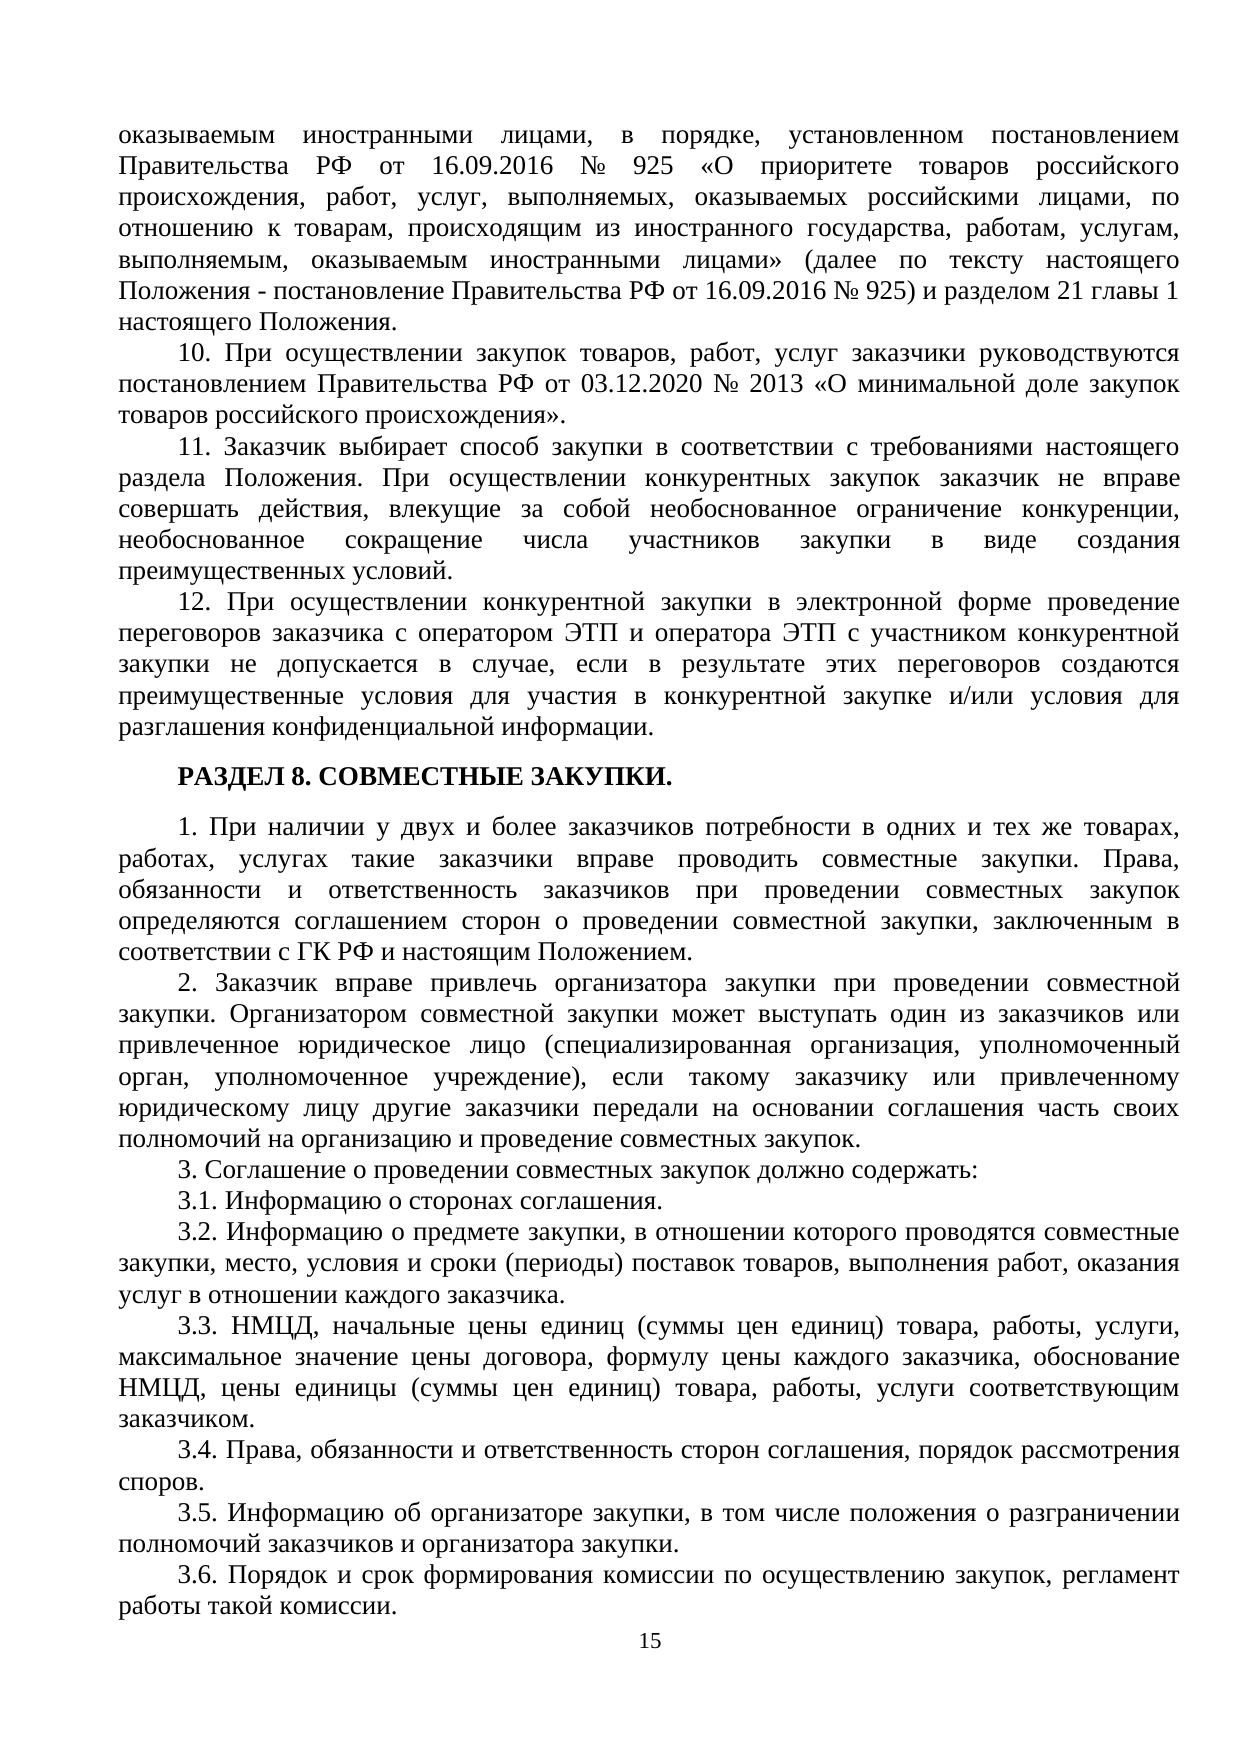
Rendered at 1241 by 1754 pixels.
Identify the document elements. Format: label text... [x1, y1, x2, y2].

text 3. Соглашение о проведении совместных закупок должно содержать: [118, 1153, 1181, 1184]
text 3.2. Информацию о предмете закупки, в отношении которого проводятся совместные закупки, место, условия и сроки (периоды) поставок товаров, выполнения работ, оказания услуг в отношении каждого заказчика. [118, 1215, 1181, 1309]
text 3.4. Права, обязанности и ответственность сторон соглашения, порядок рассмотрения споров. [118, 1433, 1181, 1496]
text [118, 118, 1181, 336]
text 3.6. Порядок и срок формирования комиссии по осуществлению закупок, регламент работы такой комиссии. [118, 1558, 1181, 1620]
text 1. При наличии у двух и более заказчиков потребности в одних и тех же товарах, работах, услугах такие заказчики вправе проводить совместные закупки. Права, обязанности и ответственность заказчиков при проведении совместных закупок определяются соглашением сторон о проведении совместной закупки, заключенным в соответствии с ГК РФ и настоящим Положением. [118, 811, 1181, 966]
text РАЗДЕЛ 8. СОВМЕСТНЫЕ ЗАКУПКИ. [118, 760, 1181, 791]
text 12. При осуществлении конкурентной закупки в электронной форме проведение переговоров заказчика с оператором ЭТП и оператора ЭТП с участником конкурентной закупки не допускается в случае, если в результате этих переговоров создаются преимущественные условия для участия в конкурентной закупке и/или условия для разглашения конфиденциальной информации. [118, 585, 1181, 741]
text 3.5. Информацию об организаторе закупки, в том числе положения о разграничении полномочий заказчиков и организатора закупки. [118, 1496, 1181, 1558]
text 2. Заказчик вправе привлечь организатора закупки при проведении совместной закупки. Организатором совместной закупки может выступать один из заказчиков или привлеченное юридическое лицо (специализированная организация, уполномоченный орган, уполномоченное учреждение), если такому заказчику или привлеченному юридическому лицу другие заказчики передали на основании соглашения часть своих полномочий на организацию и проведение совместных закупок. [118, 966, 1181, 1153]
text 3.3. НМЦД, начальные цены единиц (суммы цен единиц) товара, работы, услуги, максимальное значение цены договора, формулу цены каждого заказчика, обоснование НМЦД, цены единицы (суммы цен единиц) товара, работы, услуги соответствующим заказчиком. [118, 1309, 1181, 1433]
text 10. При осуществлении закупок товаров, работ, услуг заказчики руководствуются постановлением Правительства РФ от 03.12.2020 № 2013 «О минимальной доле закупок товаров российского происхождения». [118, 336, 1181, 429]
text 3.1. Информацию о сторонах соглашения. [118, 1184, 1181, 1215]
text 11. Заказчик выбирает способ закупки в соответствии с требованиями настоящего раздела Положения. При осуществлении конкурентных закупок заказчик не вправе совершать действия, влекущие за собой необоснованное ограничение конкуренции, необоснованное сокращение числа участников закупки в виде создания преимущественных условий. [118, 429, 1181, 585]
